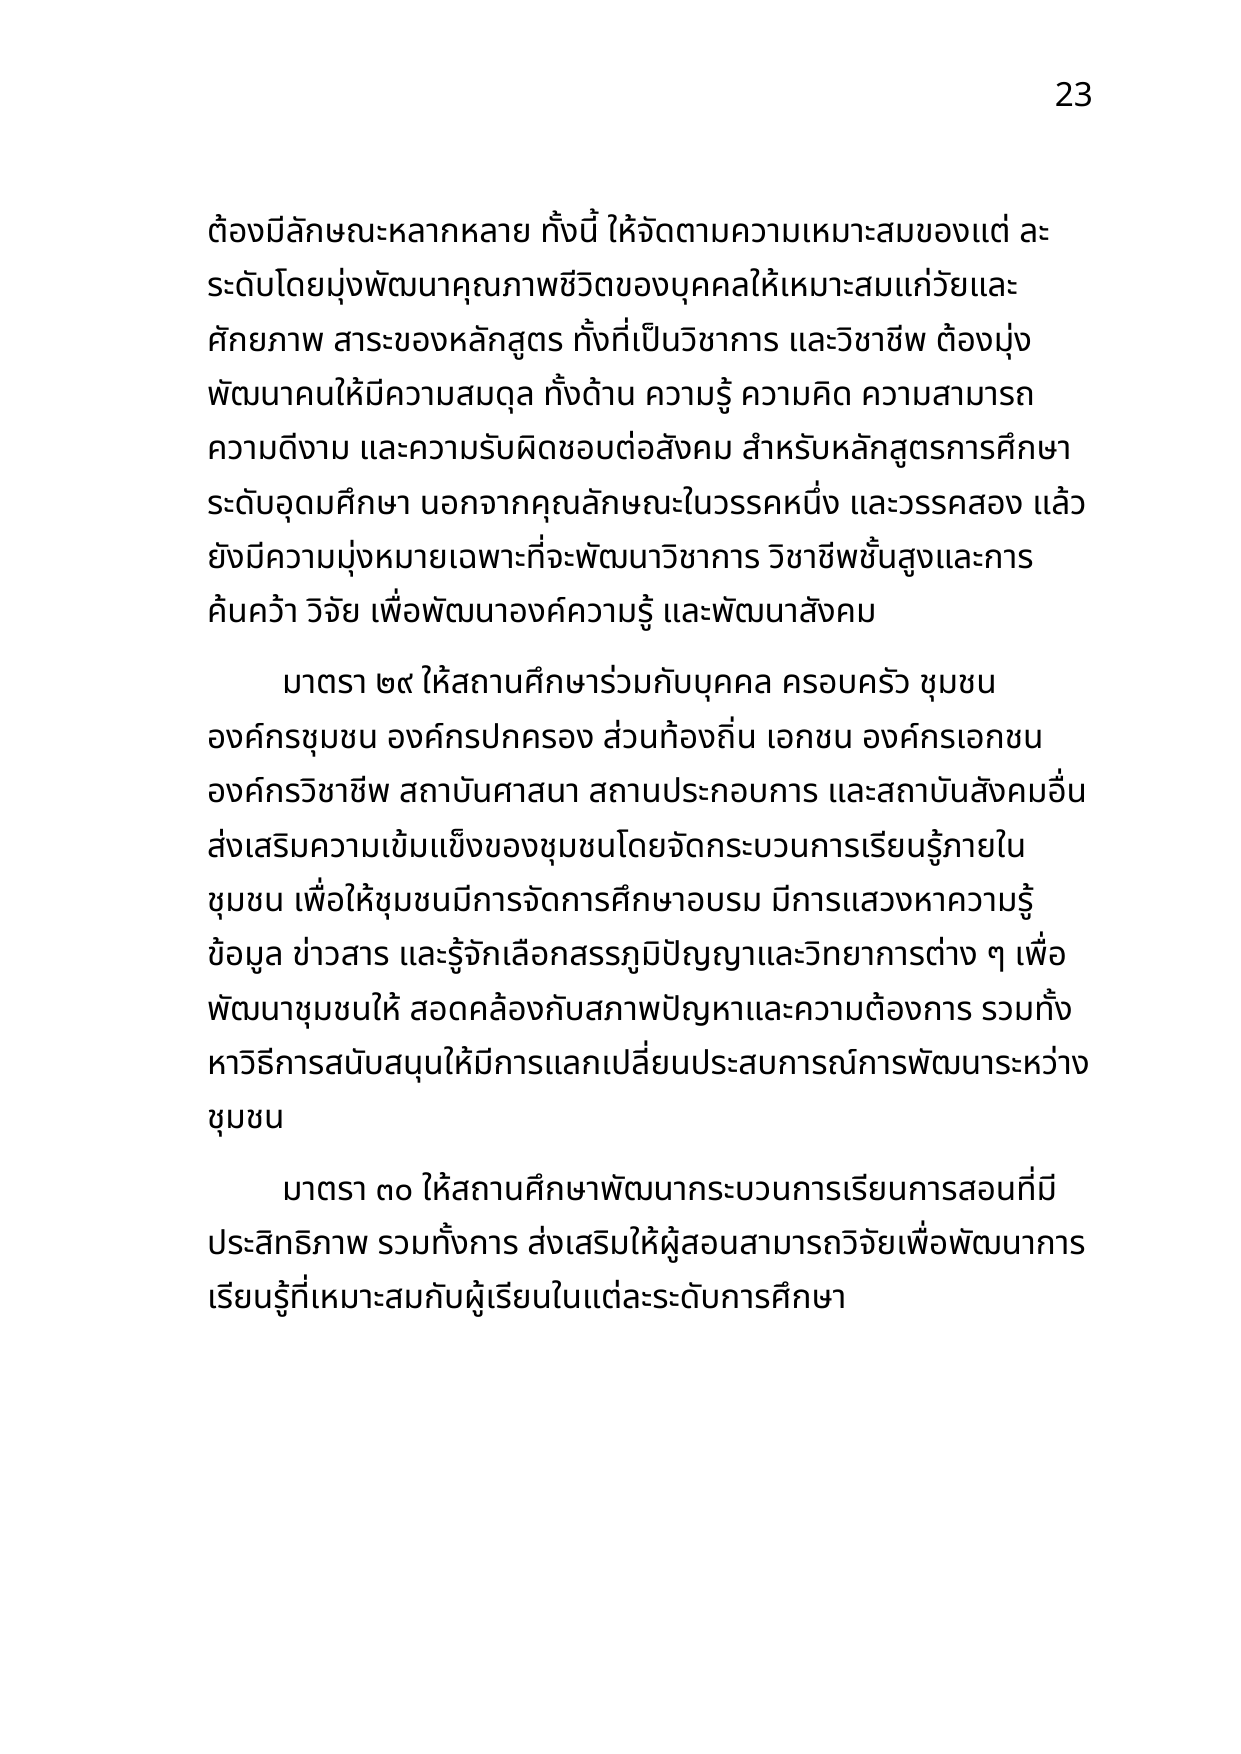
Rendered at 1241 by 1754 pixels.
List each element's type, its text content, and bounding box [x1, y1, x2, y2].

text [207, 207, 1092, 638]
text มาตรา ๒๙ ให้สถานศึกษาร่วมกับบุคคล ครอบครัว ชุมชน องค์กรชุมชน องค์กรปกครอง ส่วนท้องถิ่น เอกชน องค์กรเอกชน องค์กรวิชาชีพ สถาบันศาสนา สถานประกอบการ และสถาบันสังคมอื่น ส่งเสริมความเข้มแข็งของชุมชนโดยจัดกระบวนการเรียนรู้ภายในชุมชน เพื่อให้ชุมชนมีการจัดการศึกษาอบรม มีการแสวงหาความรู้ ข้อมูล ข่าวสาร และรู้จักเลือกสรรภูมิปัญญาและวิทยาการต่าง ๆ เพื่อพัฒนาชุมชนให้ สอดคล้องกับสภาพปัญหาและความต้องการ รวมทั้งหาวิธีการสนับสนุนให้มีการแลกเปลี่ยนประสบการณ์การพัฒนาระหว่างชุมชน [207, 658, 1092, 1144]
text มาตรา ๓๐ ให้สถานศึกษาพัฒนากระบวนการเรียนการสอนที่มีประสิทธิภาพ รวมทั้งการ ส่งเสริมให้ผู้สอนสามารถวิจัยเพื่อพัฒนาการเรียนรู้ที่เหมาะสมกับผู้เรียนในแต่ละระดับการศึกษา [207, 1164, 1092, 1324]
